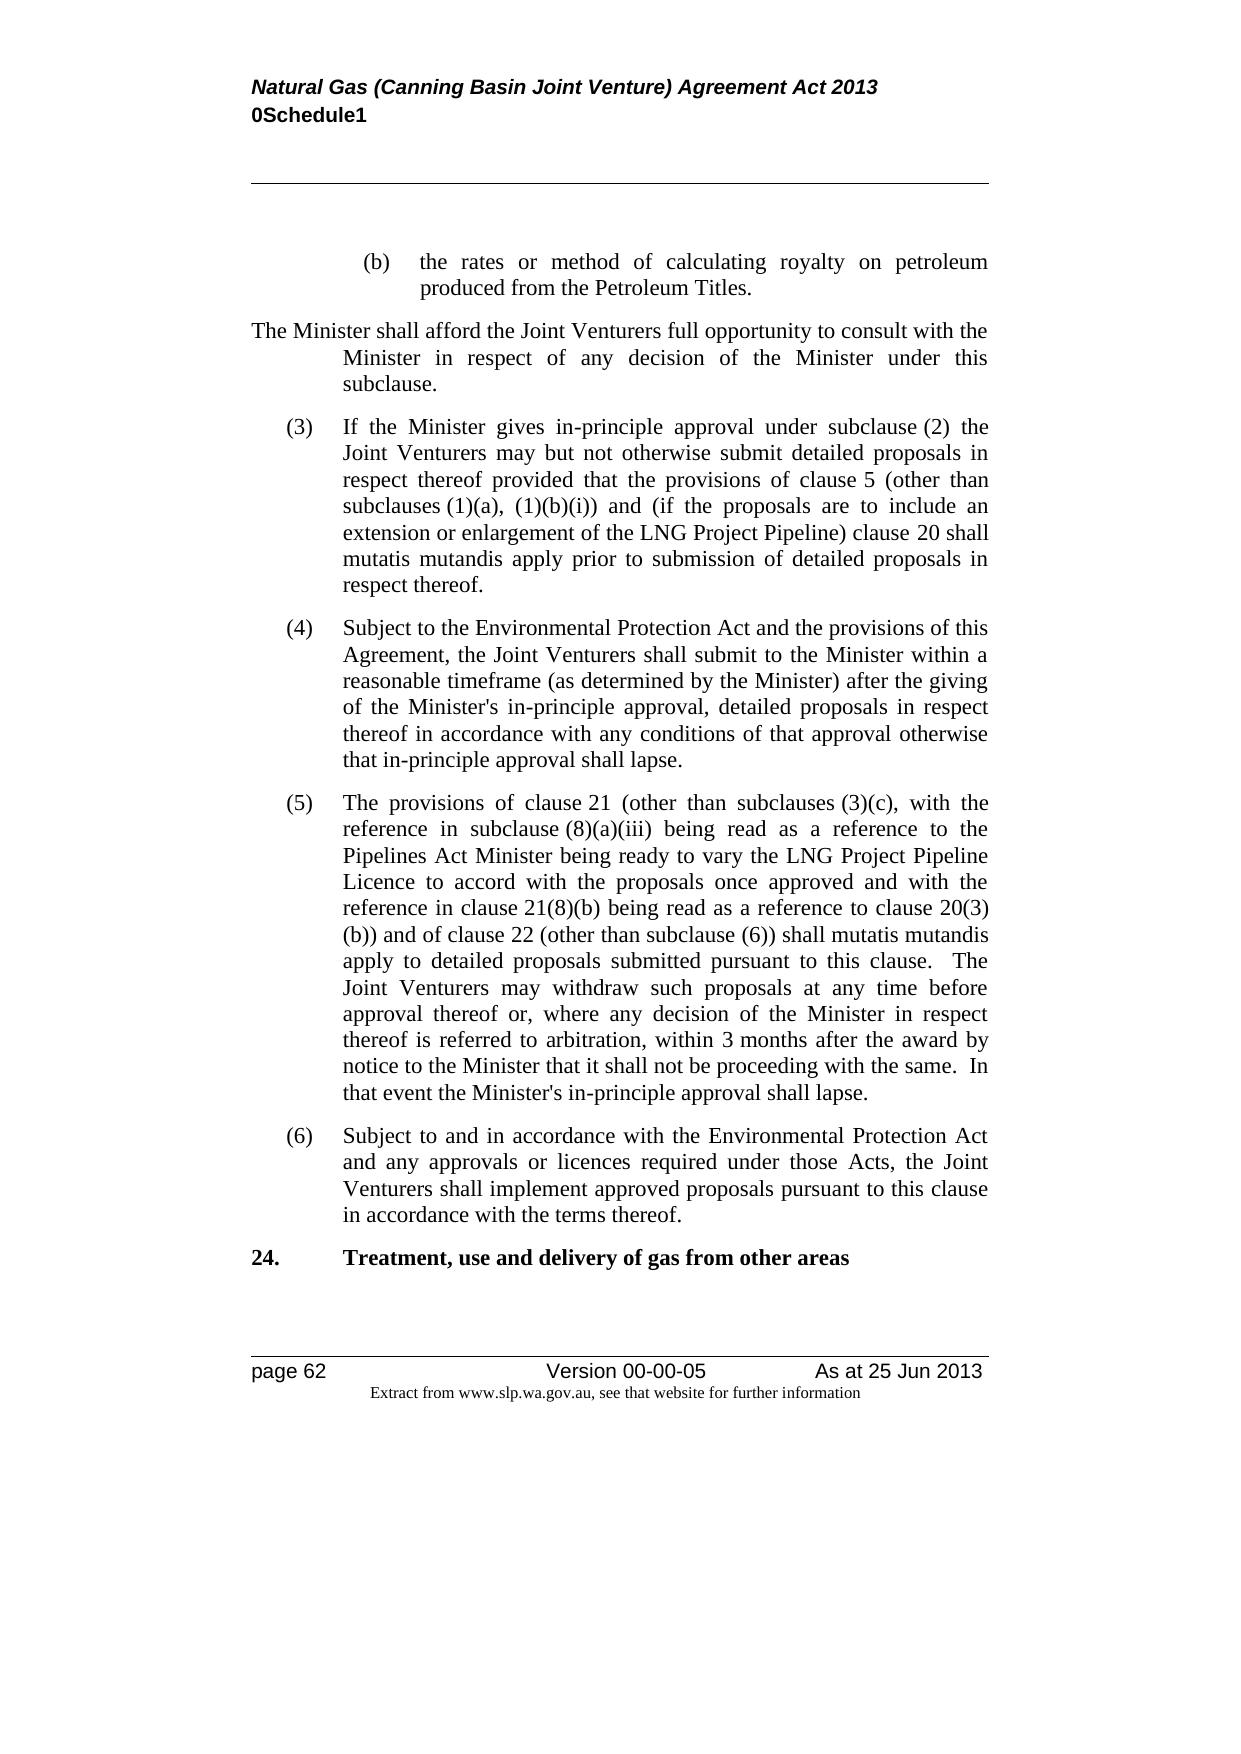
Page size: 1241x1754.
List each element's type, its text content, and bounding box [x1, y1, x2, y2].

text (6) Subject to and in accordance with the Environmental Protection Act and any approvals or licences required under those Acts, the Joint Venturers shall implement approved proposals pursuant to this clause in accordance with the terms thereof. [251, 1122, 989, 1227]
text (4) Subject to the Environmental Protection Act and the provisions of this Agreement, the Joint Venturers shall submit to the Minister within a reasonable timeframe (as determined by the Minister) after the giving of the Minister's in-principle approval, detailed proposals in respect thereof in accordance with any conditions of that approval otherwise that in-principle approval shall lapse. [251, 614, 989, 772]
text The Minister shall afford the Joint Venturers full opportunity to consult with the Minister in respect of any decision of the Minister under this subclause. [251, 317, 989, 396]
text (3) If the Minister gives in-principle approval under subclause (2) the Joint Venturers may but not otherwise submit detailed proposals in respect thereof provided that the provisions of clause 5 (other than subclauses (1)(a), (1)(b)(i)) and (if the proposals are to include an extension or enlargement of the LNG Project Pipeline) clause 20 shall mutatis mutandis apply prior to submission of detailed proposals in respect thereof. [251, 413, 989, 598]
text (b) the rates or method of calculating royalty on petroleum produced from the Petroleum Titles. [251, 248, 989, 301]
text (5) The provisions of clause 21 (other than subclauses (3)(c), with the reference in subclause (8)(a)(iii) being read as a reference to the Pipelines Act Minister being ready to vary the LNG Project Pipeline Licence to accord with the proposals once approved and with the reference in clause 21(8)(b) being read as a reference to clause 20(3)(b)) and of clause 22 (other than subclause (6)) shall mutatis mutandis apply to detailed proposals submitted pursuant to this clause. The Joint Venturers may withdraw such proposals at any time before approval thereof or, where any decision of the Minister in respect thereof is referred to arbitration, within 3 months after the award by notice to the Minister that it shall not be proceeding with the same. In that event the Minister's in-principle approval shall lapse. [251, 789, 989, 1105]
text 24. Treatment, use and delivery of gas from other areas [251, 1244, 989, 1270]
